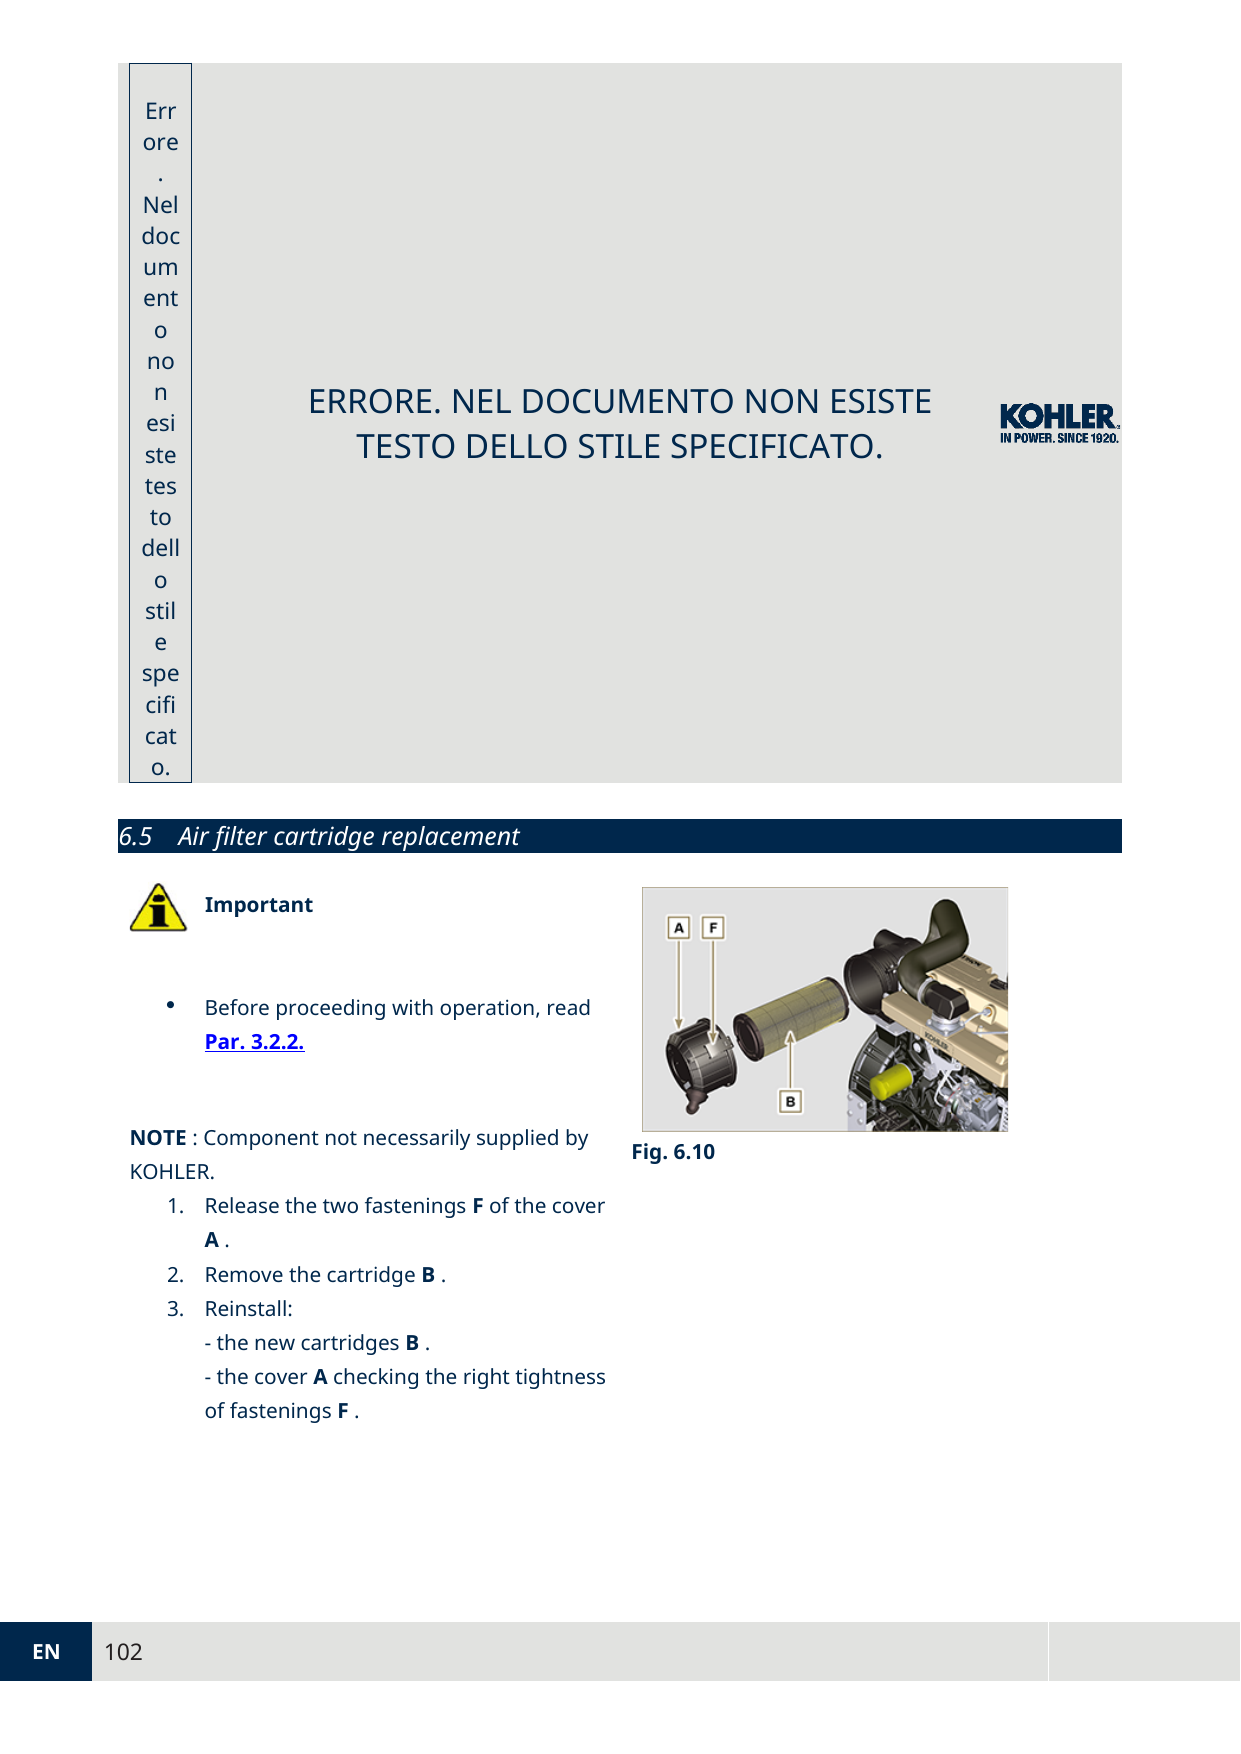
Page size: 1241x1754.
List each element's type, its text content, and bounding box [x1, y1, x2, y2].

picture [642, 887, 1009, 1132]
table_header Important Before proceeding with operation, read Par. 3.2.2. NOTE : Component not necessarily supplied by KOHLER. Release the two fastenings F of the cover A . Remove the cartridge B . Reinstall: - the new cartridges B . - the cover A checking the right tightness of fastenings F . [118, 872, 620, 1442]
picture [1000, 403, 1121, 443]
subtitle Air filter cartridge replacement [118, 819, 1122, 853]
table_header Fig. 6.10 [620, 872, 1122, 1442]
picture [129, 881, 189, 932]
